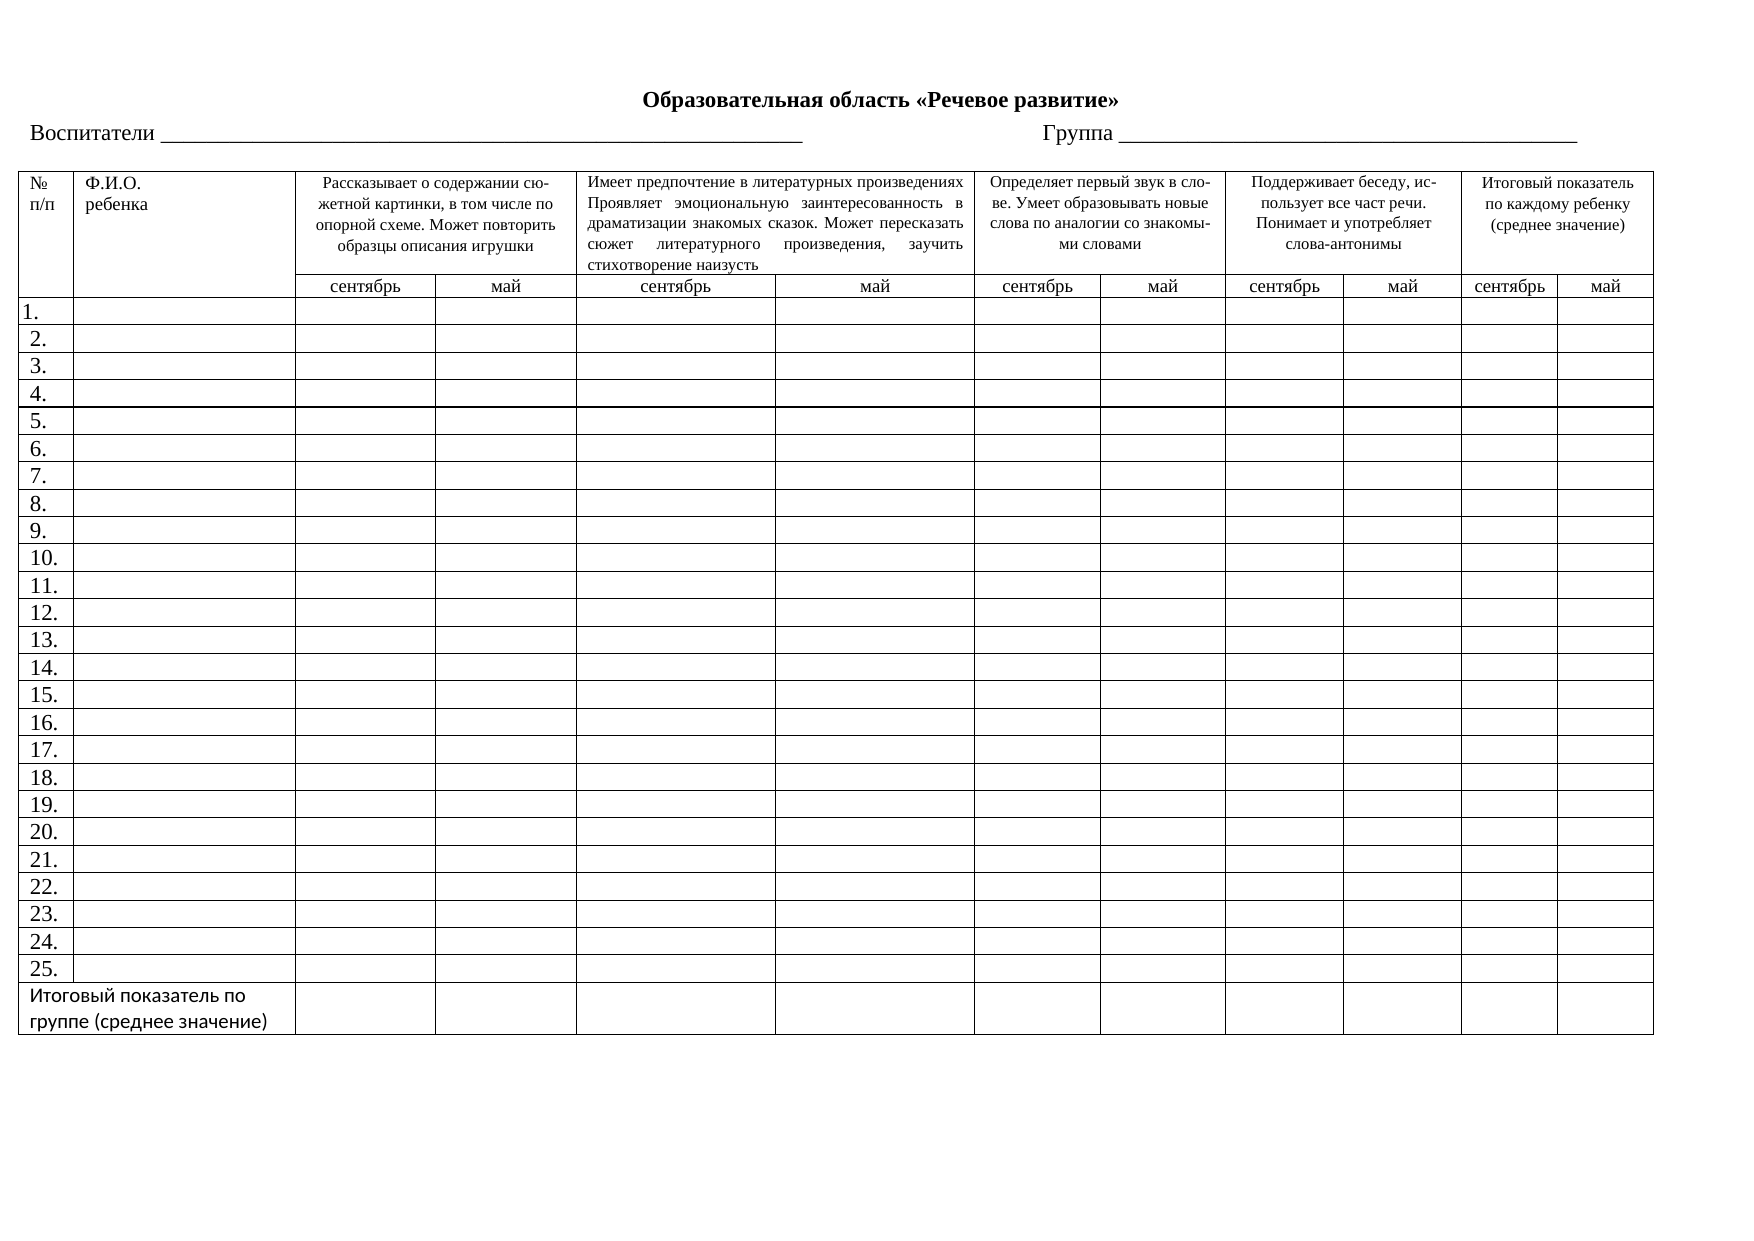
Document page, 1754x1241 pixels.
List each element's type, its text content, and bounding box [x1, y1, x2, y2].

table_cell [1462, 627, 1557, 653]
table_cell [1462, 544, 1557, 571]
table_cell [74, 298, 295, 324]
table_cell [74, 818, 295, 845]
table_cell [1101, 353, 1225, 379]
table_cell [776, 983, 974, 1033]
table_cell [577, 408, 775, 434]
table_cell [577, 572, 775, 598]
table_cell [1226, 846, 1343, 872]
table_cell [296, 873, 435, 899]
table_cell [975, 353, 1100, 379]
table_cell [1226, 654, 1343, 680]
table_cell [1101, 572, 1225, 598]
table_cell [1101, 517, 1225, 543]
table_header Итоговый показатель по каждому ребенку (среднее значение) [1462, 172, 1653, 274]
table_cell [436, 462, 576, 488]
table_cell [19, 599, 73, 626]
table_cell [436, 572, 576, 598]
table_cell [975, 873, 1100, 899]
table_cell [19, 955, 73, 982]
table_header Определяет первый звук в слове. Умеет образовывать новые слова по аналогии со знакомыми словами [975, 172, 1225, 274]
table_cell [296, 955, 435, 982]
table_cell [1462, 462, 1557, 488]
table_cell [1558, 298, 1653, 324]
table_cell [1558, 572, 1653, 598]
table_cell [74, 736, 295, 762]
table_cell [1558, 818, 1653, 845]
table_cell [1344, 873, 1461, 899]
table_cell [1226, 599, 1343, 626]
table_cell [296, 435, 435, 461]
table_cell [1101, 873, 1225, 899]
table_cell [296, 736, 435, 762]
table_cell [436, 983, 576, 1033]
table_cell [1101, 462, 1225, 488]
table_cell [436, 408, 576, 434]
table_cell [1462, 764, 1557, 790]
table_cell [1558, 627, 1653, 653]
table_cell [577, 818, 775, 845]
table_cell [776, 627, 974, 653]
table_cell [577, 599, 775, 626]
table_cell [1558, 353, 1653, 379]
table_cell [74, 873, 295, 899]
table_cell [577, 435, 775, 461]
table_cell [776, 901, 974, 927]
table_cell [577, 955, 775, 982]
table_cell [776, 736, 974, 762]
table_cell [1344, 490, 1461, 516]
table_header Ф.И.О. ребенка [74, 172, 295, 297]
table_cell [1344, 955, 1461, 982]
table_cell [1462, 846, 1557, 872]
table_cell [74, 599, 295, 626]
table_cell май [1558, 275, 1653, 297]
table_cell [436, 517, 576, 543]
table_cell [1462, 490, 1557, 516]
table_cell [1101, 380, 1225, 406]
table_cell [74, 462, 295, 488]
table_cell [1558, 736, 1653, 762]
table_cell [776, 544, 974, 571]
table_cell [436, 736, 576, 762]
table_cell [1462, 325, 1557, 352]
table_cell [776, 681, 974, 708]
table_cell [1558, 709, 1653, 735]
table_cell [776, 490, 974, 516]
table_cell [74, 901, 295, 927]
table_cell [19, 736, 73, 762]
table_cell [296, 298, 435, 324]
table_cell [436, 654, 576, 680]
table_cell [19, 353, 73, 379]
table_cell [1101, 544, 1225, 571]
table_cell [776, 955, 974, 982]
table_cell [74, 517, 295, 543]
table_cell [1344, 736, 1461, 762]
table_cell [1226, 709, 1343, 735]
table_cell [436, 791, 576, 817]
table_cell [436, 873, 576, 899]
table_cell [577, 325, 775, 352]
table_cell [1462, 873, 1557, 899]
table_cell [776, 764, 974, 790]
table_cell [975, 380, 1100, 406]
table_cell [1226, 901, 1343, 927]
table_cell [19, 490, 73, 516]
table_cell [1344, 654, 1461, 680]
table_cell [1101, 791, 1225, 817]
table_cell [296, 353, 435, 379]
table_cell [1226, 462, 1343, 488]
table_cell [1558, 517, 1653, 543]
table_cell [1558, 380, 1653, 406]
table_cell [975, 599, 1100, 626]
table_cell [74, 764, 295, 790]
table_cell [74, 325, 295, 352]
table_cell [296, 654, 435, 680]
table_cell [776, 298, 974, 324]
table_cell [577, 298, 775, 324]
table_cell [975, 928, 1100, 954]
table_cell [19, 380, 73, 406]
table_cell [436, 764, 576, 790]
table_cell [577, 490, 775, 516]
table_cell [436, 353, 576, 379]
table_cell [1101, 490, 1225, 516]
table_cell [1344, 325, 1461, 352]
table_cell [1558, 490, 1653, 516]
table_cell [296, 901, 435, 927]
table_cell [1101, 709, 1225, 735]
table_cell [296, 490, 435, 516]
table_cell [776, 572, 974, 598]
table_cell [975, 983, 1100, 1033]
table_cell [19, 846, 73, 872]
table_cell [436, 544, 576, 571]
table_cell [1558, 955, 1653, 982]
table_cell [776, 462, 974, 488]
table_cell [436, 490, 576, 516]
table_cell [1344, 599, 1461, 626]
table_cell [436, 709, 576, 735]
table_cell [19, 627, 73, 653]
table_cell [1558, 435, 1653, 461]
table_cell [1558, 325, 1653, 352]
table_cell [296, 928, 435, 954]
table_cell [975, 764, 1100, 790]
table_cell [1558, 983, 1653, 1033]
table_cell [1462, 654, 1557, 680]
table_cell [577, 681, 775, 708]
table_cell [74, 353, 295, 379]
table_cell [1226, 544, 1343, 571]
table_cell [74, 681, 295, 708]
table_cell [975, 818, 1100, 845]
table_cell [296, 627, 435, 653]
table_cell [1101, 681, 1225, 708]
table_cell [1226, 517, 1343, 543]
table_cell [577, 709, 775, 735]
table_cell [1462, 599, 1557, 626]
table_cell сентябрь [975, 275, 1100, 297]
table_cell [74, 791, 295, 817]
table_cell [74, 408, 295, 434]
table_cell [776, 709, 974, 735]
subtitle Образовательная область «Речевое развитие» [34, 89, 1728, 112]
table_cell [1101, 325, 1225, 352]
table_cell [296, 408, 435, 434]
table_cell [436, 325, 576, 352]
table_cell [296, 380, 435, 406]
table_cell сентябрь [1462, 275, 1557, 297]
table_cell [436, 955, 576, 982]
table_cell [1462, 380, 1557, 406]
table_cell [74, 544, 295, 571]
table_cell [19, 681, 73, 708]
table_cell [1226, 681, 1343, 708]
table_cell [19, 408, 73, 434]
table_cell май [436, 275, 576, 297]
table_cell [1558, 846, 1653, 872]
table_cell [1101, 955, 1225, 982]
table_cell [975, 901, 1100, 927]
table_cell [1462, 572, 1557, 598]
table_cell [975, 627, 1100, 653]
table_cell [1101, 818, 1225, 845]
table_cell [1226, 572, 1343, 598]
table_cell [1226, 380, 1343, 406]
table_cell [1344, 818, 1461, 845]
table_cell [1462, 517, 1557, 543]
table_cell [74, 572, 295, 598]
table_cell [1558, 873, 1653, 899]
table_cell [1226, 736, 1343, 762]
table_cell [1558, 544, 1653, 571]
table_cell [776, 818, 974, 845]
table_cell [1558, 928, 1653, 954]
table_cell [1101, 983, 1225, 1033]
table_cell сентябрь [577, 275, 775, 297]
table_cell [975, 846, 1100, 872]
table_cell [19, 544, 73, 571]
table_cell [1558, 408, 1653, 434]
table_cell [1462, 983, 1557, 1033]
table_cell [436, 846, 576, 872]
table_cell [577, 380, 775, 406]
table_cell [1558, 901, 1653, 927]
table_cell [74, 435, 295, 461]
table_cell [19, 654, 73, 680]
table_cell [74, 627, 295, 653]
table_cell [577, 654, 775, 680]
table_cell [1226, 353, 1343, 379]
table_cell [1344, 462, 1461, 488]
table_cell [577, 764, 775, 790]
table_cell [776, 325, 974, 352]
table_cell [19, 791, 73, 817]
table_cell [1226, 627, 1343, 653]
table_cell [1226, 873, 1343, 899]
table_cell [1344, 791, 1461, 817]
table_cell [1344, 846, 1461, 872]
table_cell [436, 298, 576, 324]
table_cell [1344, 928, 1461, 954]
table_cell [1344, 408, 1461, 434]
table_cell [776, 435, 974, 461]
table_cell [19, 764, 73, 790]
table_cell май [1101, 275, 1225, 297]
table_cell [776, 517, 974, 543]
table_cell [1462, 681, 1557, 708]
table_cell [1101, 599, 1225, 626]
table_cell [975, 462, 1100, 488]
table_cell [1101, 654, 1225, 680]
table_cell [1101, 846, 1225, 872]
table_cell [1344, 572, 1461, 598]
table_cell [975, 955, 1100, 982]
table_cell [19, 572, 73, 598]
table_cell сентябрь [1226, 275, 1343, 297]
table_header Рассказывает о содержании сюжетной картинки, в том числе по опорной схеме. Может повторить образцы описания игрушки [296, 172, 576, 274]
table_cell [975, 736, 1100, 762]
table_cell [1558, 462, 1653, 488]
table_cell [1226, 791, 1343, 817]
table_cell [975, 544, 1100, 571]
table_cell [1558, 764, 1653, 790]
table_cell [975, 572, 1100, 598]
table_cell [975, 298, 1100, 324]
table_cell [1462, 928, 1557, 954]
table_cell [296, 572, 435, 598]
table_cell [296, 544, 435, 571]
table_cell [1558, 654, 1653, 680]
table_cell [1344, 681, 1461, 708]
table_cell [19, 873, 73, 899]
table_cell [1344, 901, 1461, 927]
table_cell [74, 709, 295, 735]
table_cell [1101, 928, 1225, 954]
table_cell [975, 654, 1100, 680]
table_cell [776, 408, 974, 434]
table_cell [436, 681, 576, 708]
table_cell [296, 764, 435, 790]
table_cell [975, 435, 1100, 461]
table_cell [1558, 599, 1653, 626]
table_cell [74, 380, 295, 406]
table_cell [1462, 901, 1557, 927]
table_cell [577, 928, 775, 954]
table_cell [1101, 764, 1225, 790]
table_cell [1101, 408, 1225, 434]
table_cell [436, 380, 576, 406]
table_cell [296, 846, 435, 872]
table_cell [296, 517, 435, 543]
table_cell [577, 846, 775, 872]
table_cell [975, 325, 1100, 352]
table_cell [1344, 709, 1461, 735]
table_cell [776, 599, 974, 626]
table_cell [436, 818, 576, 845]
table_cell [19, 435, 73, 461]
table_cell [1226, 928, 1343, 954]
table_cell [296, 599, 435, 626]
table_cell [776, 873, 974, 899]
table_cell [436, 627, 576, 653]
table_cell [19, 325, 73, 352]
table_cell [1101, 736, 1225, 762]
table_cell [1344, 544, 1461, 571]
table_cell [1226, 325, 1343, 352]
table_cell [1344, 627, 1461, 653]
table_cell [19, 298, 73, 324]
table_cell [975, 681, 1100, 708]
table_cell [1558, 681, 1653, 708]
table_cell [436, 599, 576, 626]
table_cell [74, 654, 295, 680]
table_cell [776, 380, 974, 406]
table_cell [577, 736, 775, 762]
table_cell [1101, 298, 1225, 324]
table_cell [296, 325, 435, 352]
table_cell [1462, 408, 1557, 434]
table_cell [1462, 736, 1557, 762]
table_cell [1462, 298, 1557, 324]
table_cell [1344, 353, 1461, 379]
table_cell май [776, 275, 974, 297]
table_cell [1226, 983, 1343, 1033]
table_cell [436, 901, 576, 927]
table_cell [975, 709, 1100, 735]
table_cell [1462, 818, 1557, 845]
table_cell [975, 517, 1100, 543]
table_cell [296, 818, 435, 845]
table_cell [1462, 955, 1557, 982]
table_cell [1344, 983, 1461, 1033]
table_cell [296, 791, 435, 817]
table_cell [74, 955, 295, 982]
table_cell [1226, 955, 1343, 982]
table_cell [577, 462, 775, 488]
table_cell [1344, 764, 1461, 790]
table_cell [1344, 298, 1461, 324]
table_cell [577, 353, 775, 379]
table_cell [577, 983, 775, 1033]
table_cell [436, 928, 576, 954]
table_cell [19, 462, 73, 488]
table_cell [975, 490, 1100, 516]
table_cell [1462, 791, 1557, 817]
table_cell [975, 791, 1100, 817]
table_header Поддерживает беседу, использует все част речи. Понимает и употребляет слова-антонимы [1226, 172, 1461, 274]
table_cell [577, 517, 775, 543]
table_cell [1344, 435, 1461, 461]
table_cell сентябрь [296, 275, 435, 297]
table_cell [1226, 298, 1343, 324]
table_cell [19, 517, 73, 543]
table_cell [1462, 709, 1557, 735]
table_cell [1101, 901, 1225, 927]
table_cell [1344, 517, 1461, 543]
table_cell [975, 408, 1100, 434]
table_cell [1226, 818, 1343, 845]
table_cell [776, 846, 974, 872]
table_cell [296, 983, 435, 1033]
table_cell [436, 435, 576, 461]
table_cell [1226, 764, 1343, 790]
table_cell [74, 928, 295, 954]
table_header Имеет предпочтение в литературных произведениях Проявляет эмоциональную заинтересованность в драматизации знакомых сказок. Может пересказать сюжет литературного произведения, заучить стихотворение наизусть [577, 172, 974, 274]
table_cell [577, 627, 775, 653]
table_cell [577, 873, 775, 899]
table_cell [577, 544, 775, 571]
table_cell [296, 462, 435, 488]
table_header № п/п [19, 172, 73, 297]
table_cell [776, 654, 974, 680]
table_cell [1226, 435, 1343, 461]
table_cell [19, 901, 73, 927]
table_cell [776, 928, 974, 954]
table_cell [19, 709, 73, 735]
table_cell [1226, 490, 1343, 516]
table_cell [577, 791, 775, 817]
table_cell май [1344, 275, 1461, 297]
text Воспитатели ________________________________________________________ Группа ________________________________________ [29, 119, 1728, 146]
table_cell [1558, 791, 1653, 817]
table_cell [776, 353, 974, 379]
table_cell [1344, 380, 1461, 406]
table_cell [1462, 353, 1557, 379]
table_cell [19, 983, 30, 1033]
table_cell [1101, 627, 1225, 653]
table_cell [74, 490, 295, 516]
table_cell [296, 709, 435, 735]
table_cell [577, 901, 775, 927]
table_cell [1101, 435, 1225, 461]
table_cell [1226, 408, 1343, 434]
table_cell [296, 681, 435, 708]
table_cell [1462, 435, 1557, 461]
table_cell [19, 818, 73, 845]
table_cell [19, 928, 73, 954]
table_cell [776, 791, 974, 817]
table_cell [74, 846, 295, 872]
